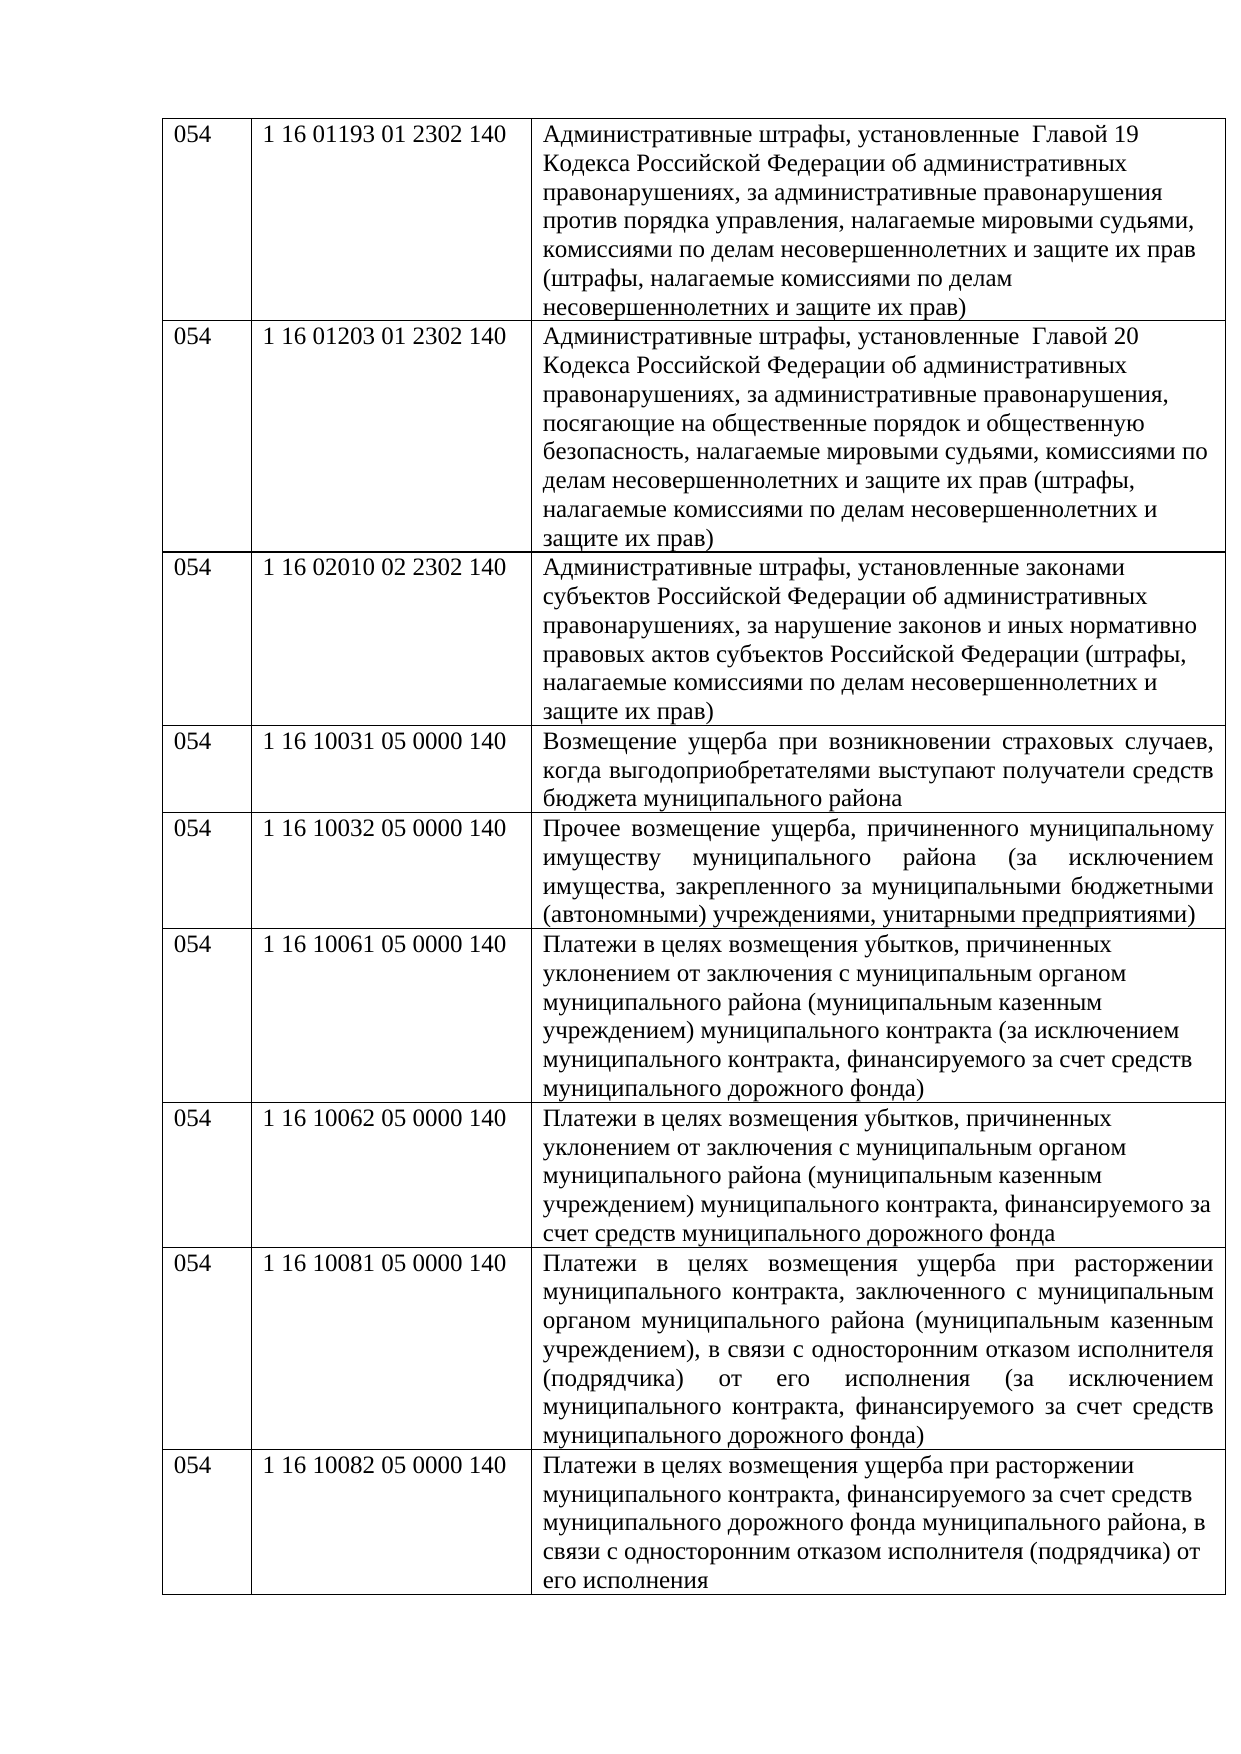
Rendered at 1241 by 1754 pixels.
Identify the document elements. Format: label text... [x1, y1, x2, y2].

table_cell 054 [163, 1103, 251, 1247]
table_cell Административные штрафы, установленные Главой 20 Кодекса Российской Федерации об административных правонарушениях, за административные правонарушения, посягающие на общественные порядок и общественную безопасность, налагаемые мировыми судьями, комиссиями по делам несовершеннолетних и защите их прав (штрафы, налагаемые комиссиями по делам несовершеннолетних и защите их прав) [532, 321, 1225, 551]
table_cell 054 [163, 1248, 251, 1449]
table_cell 1 16 10032 05 0000 140 [252, 813, 531, 928]
table_cell 1 16 10082 05 0000 140 [252, 1450, 531, 1594]
table_cell 054 [163, 726, 251, 812]
table_cell Прочее возмещение ущерба, причиненного муниципальному имуществу муниципального района (за исключением имущества, закрепленного за муниципальными бюджетными (автономными) учреждениями, унитарными предприятиями) [532, 813, 1225, 928]
table_cell Административные штрафы, установленные законами субъектов Российской Федерации об административных правонарушениях, за нарушение законов и иных нормативно правовых актов субъектов Российской Федерации (штрафы, налагаемые комиссиями по делам несовершеннолетних и защите их прав) [532, 553, 1225, 725]
table_cell Платежи в целях возмещения ущерба при расторжении муниципального контракта, заключенного с муниципальным органом муниципального района (муниципальным казенным учреждением), в связи с односторонним отказом исполнителя (подрядчика) от его исполнения (за исключением муниципального контракта, финансируемого за счет средств муниципального дорожного фонда) [532, 1248, 1225, 1449]
table_cell 054 [163, 929, 251, 1102]
table_cell 1 16 01203 01 2302 140 [252, 321, 531, 551]
table_cell 1 16 10062 05 0000 140 [252, 1103, 531, 1247]
table_cell 054 [163, 119, 251, 320]
table_cell Административные штрафы, установленные Главой 19 Кодекса Российской Федерации об административных правонарушениях, за административные правонарушения против порядка управления, налагаемые мировыми судьями, комиссиями по делам несовершеннолетних и защите их прав (штрафы, налагаемые комиссиями по делам несовершеннолетних и защите их прав) [532, 119, 1225, 320]
table_cell 054 [163, 321, 251, 551]
table_cell Платежи в целях возмещения ущерба при расторжении муниципального контракта, финансируемого за счет средств муниципального дорожного фонда муниципального района, в связи с односторонним отказом исполнителя (подрядчика) от его исполнения [532, 1450, 1225, 1594]
table_cell 054 [163, 1450, 251, 1594]
table_cell 1 16 10081 05 0000 140 [252, 1248, 531, 1449]
table_cell Возмещение ущерба при возникновении страховых случаев, когда выгодоприобретателями выступают получатели средств бюджета муниципального района [532, 726, 1225, 812]
table_cell 054 [163, 553, 251, 725]
table_cell Платежи в целях возмещения убытков, причиненных уклонением от заключения с муниципальным органом муниципального района (муниципальным казенным учреждением) муниципального контракта, финансируемого за счет средств муниципального дорожного фонда [532, 1103, 1225, 1247]
table_cell Платежи в целях возмещения убытков, причиненных уклонением от заключения с муниципальным органом муниципального района (муниципальным казенным учреждением) муниципального контракта (за исключением муниципального контракта, финансируемого за счет средств муниципального дорожного фонда) [532, 929, 1225, 1102]
table_cell 1 16 10061 05 0000 140 [252, 929, 531, 1102]
table_cell 1 16 02010 02 2302 140 [252, 553, 531, 725]
table_cell 1 16 10031 05 0000 140 [252, 726, 531, 812]
table_cell 054 [163, 813, 251, 928]
table_cell 1 16 01193 01 2302 140 [252, 119, 531, 320]
